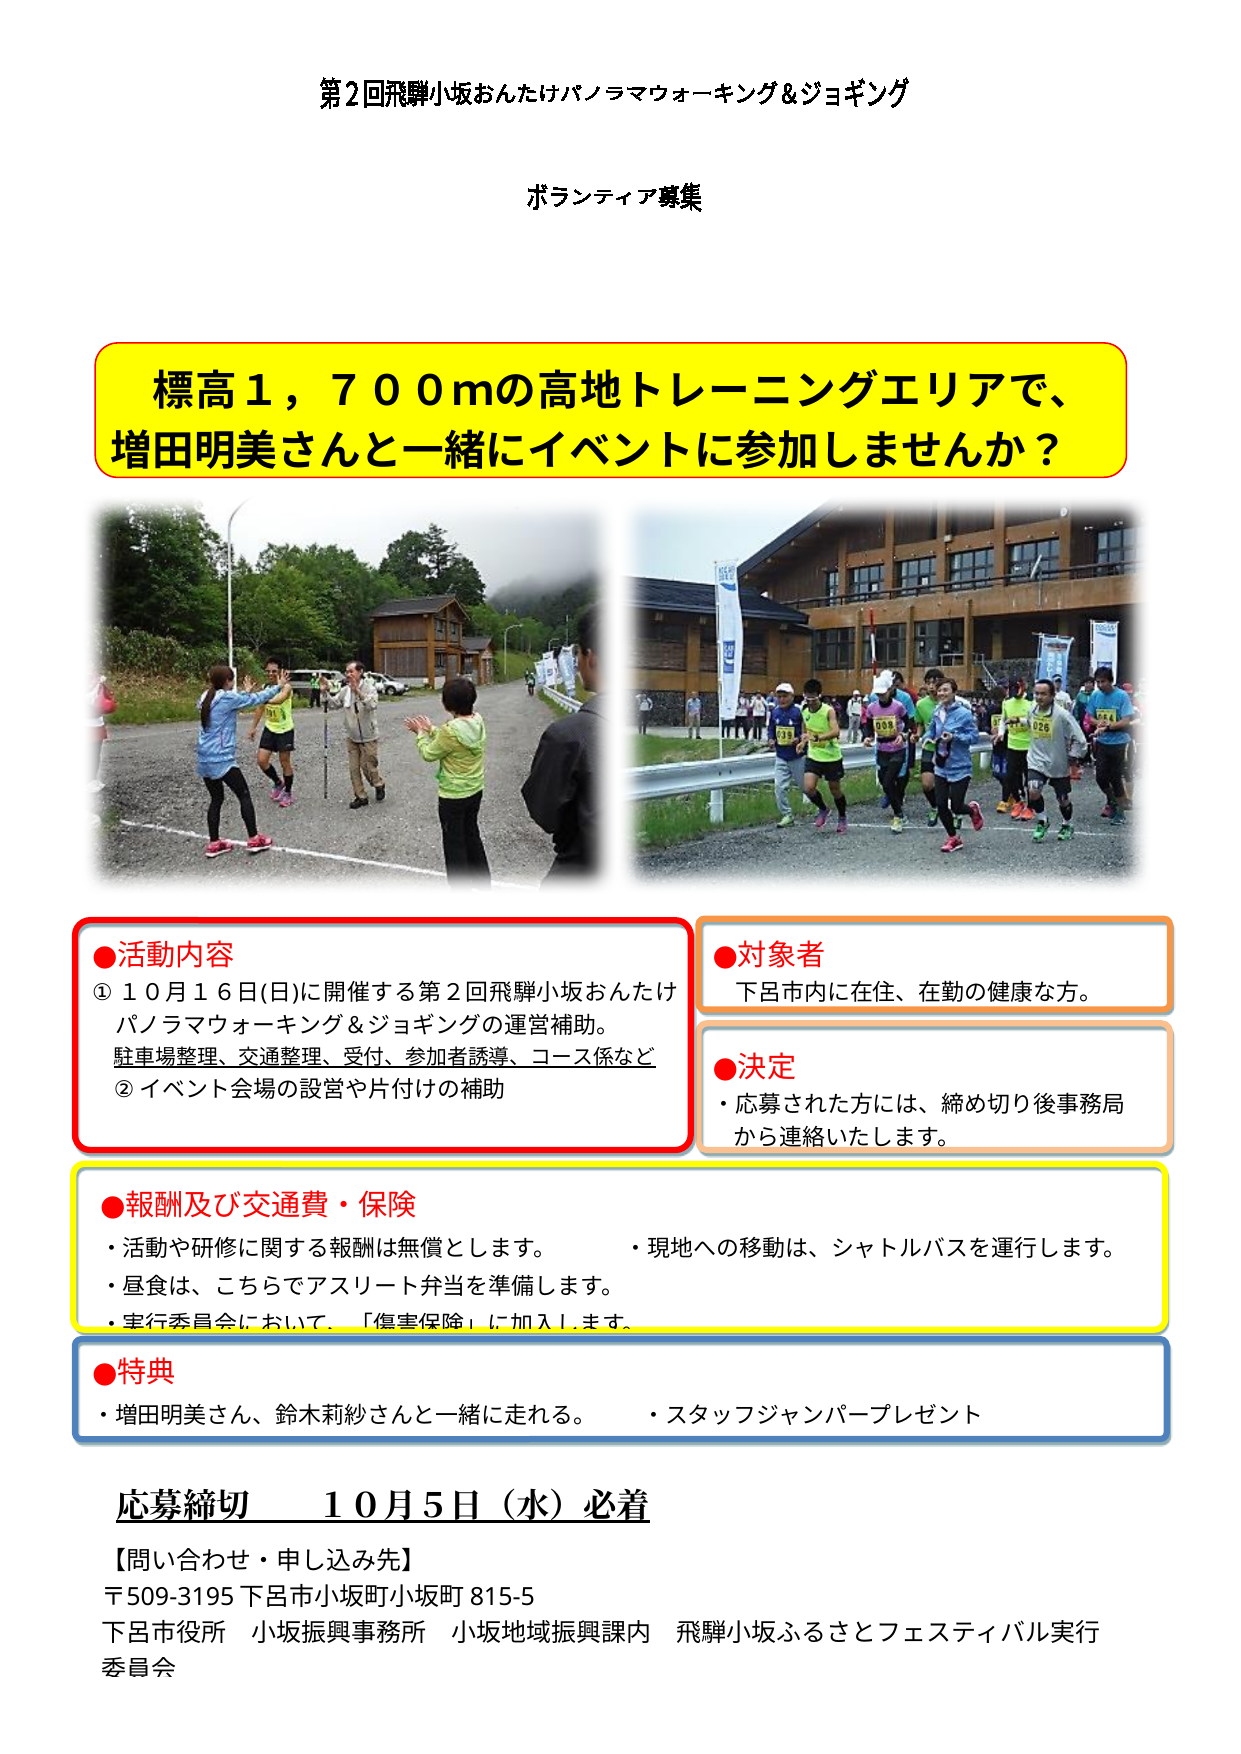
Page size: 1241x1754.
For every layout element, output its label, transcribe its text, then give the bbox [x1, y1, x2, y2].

picture [112, 524, 588, 866]
text 応募締切 １０月５日（水）必着 [83, 1468, 1157, 1538]
picture [647, 524, 1122, 865]
